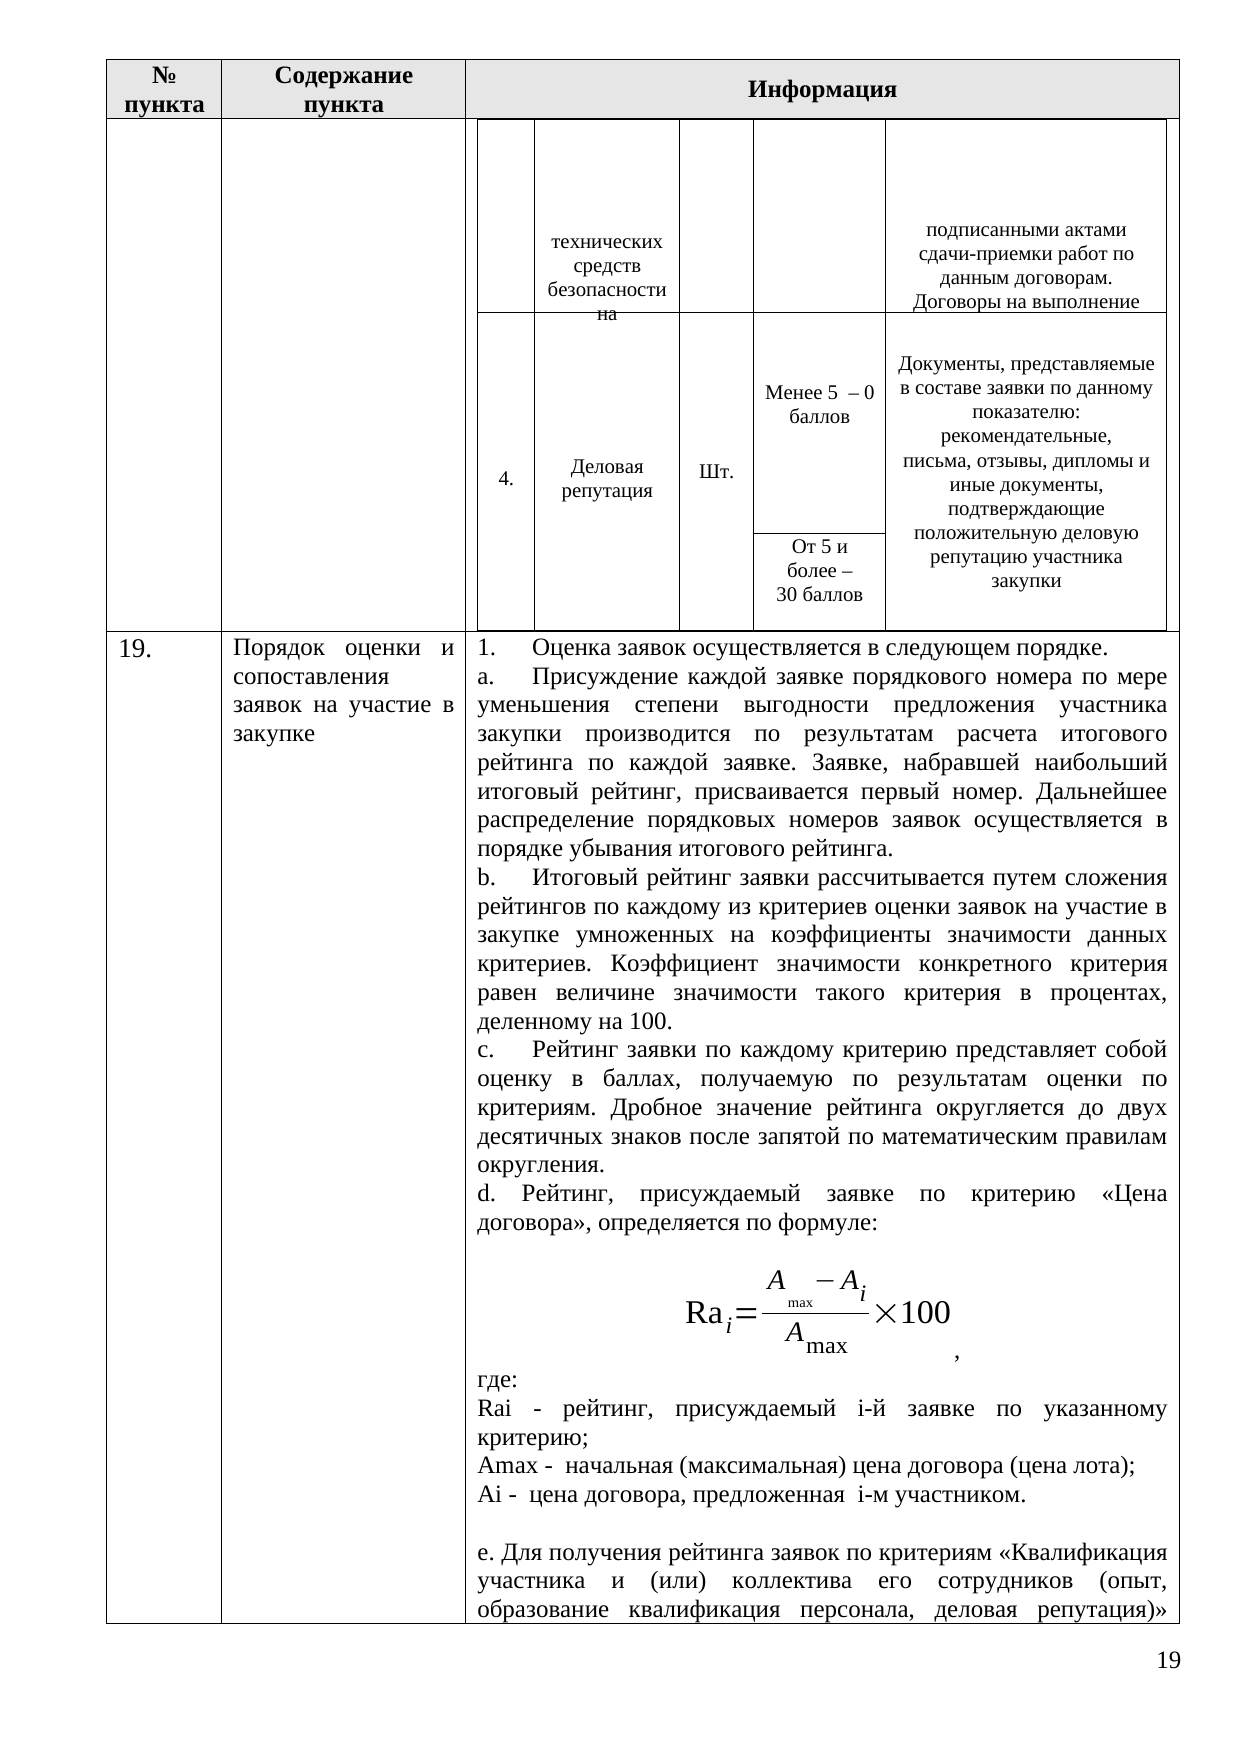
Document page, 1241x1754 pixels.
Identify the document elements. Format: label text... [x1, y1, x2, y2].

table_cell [478, 120, 534, 312]
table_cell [1167, 119, 1179, 631]
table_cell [754, 120, 885, 312]
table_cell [222, 119, 465, 631]
table_cell Показатели критерия № 2 - квалификация участника процедуры закупки при размещении заказа на выполнение работ, оказание услуг: [754, 313, 885, 533]
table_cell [886, 120, 1166, 312]
table_header Содержание пункта [222, 60, 465, 118]
table_cell Показатели критерия № 2 - квалификация участника процедуры закупки при размещении заказа на выполнение работ, оказание услуг: [680, 313, 753, 630]
table_cell Показатели критерия № 2 - квалификация участника процедуры закупки при размещении заказа на выполнение работ, оказание услуг: [754, 534, 885, 630]
table_cell [107, 632, 221, 1623]
table_cell Показатели критерия № 2 - квалификация участника процедуры закупки при размещении заказа на выполнение работ, оказание услуг: [478, 313, 534, 630]
table_cell [107, 119, 221, 631]
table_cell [680, 120, 753, 312]
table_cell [535, 120, 679, 312]
table_header № пункта [107, 60, 221, 118]
table_cell Показатели критерия № 2 - квалификация участника процедуры закупки при размещении заказа на выполнение работ, оказание услуг: [535, 313, 679, 630]
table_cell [466, 632, 1179, 1623]
table_header Информация [466, 60, 1179, 118]
table_cell Показатели критерия № 2 - квалификация участника процедуры закупки при размещении заказа на выполнение работ, оказание услуг: [886, 313, 1166, 630]
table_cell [222, 632, 465, 1623]
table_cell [466, 119, 477, 631]
